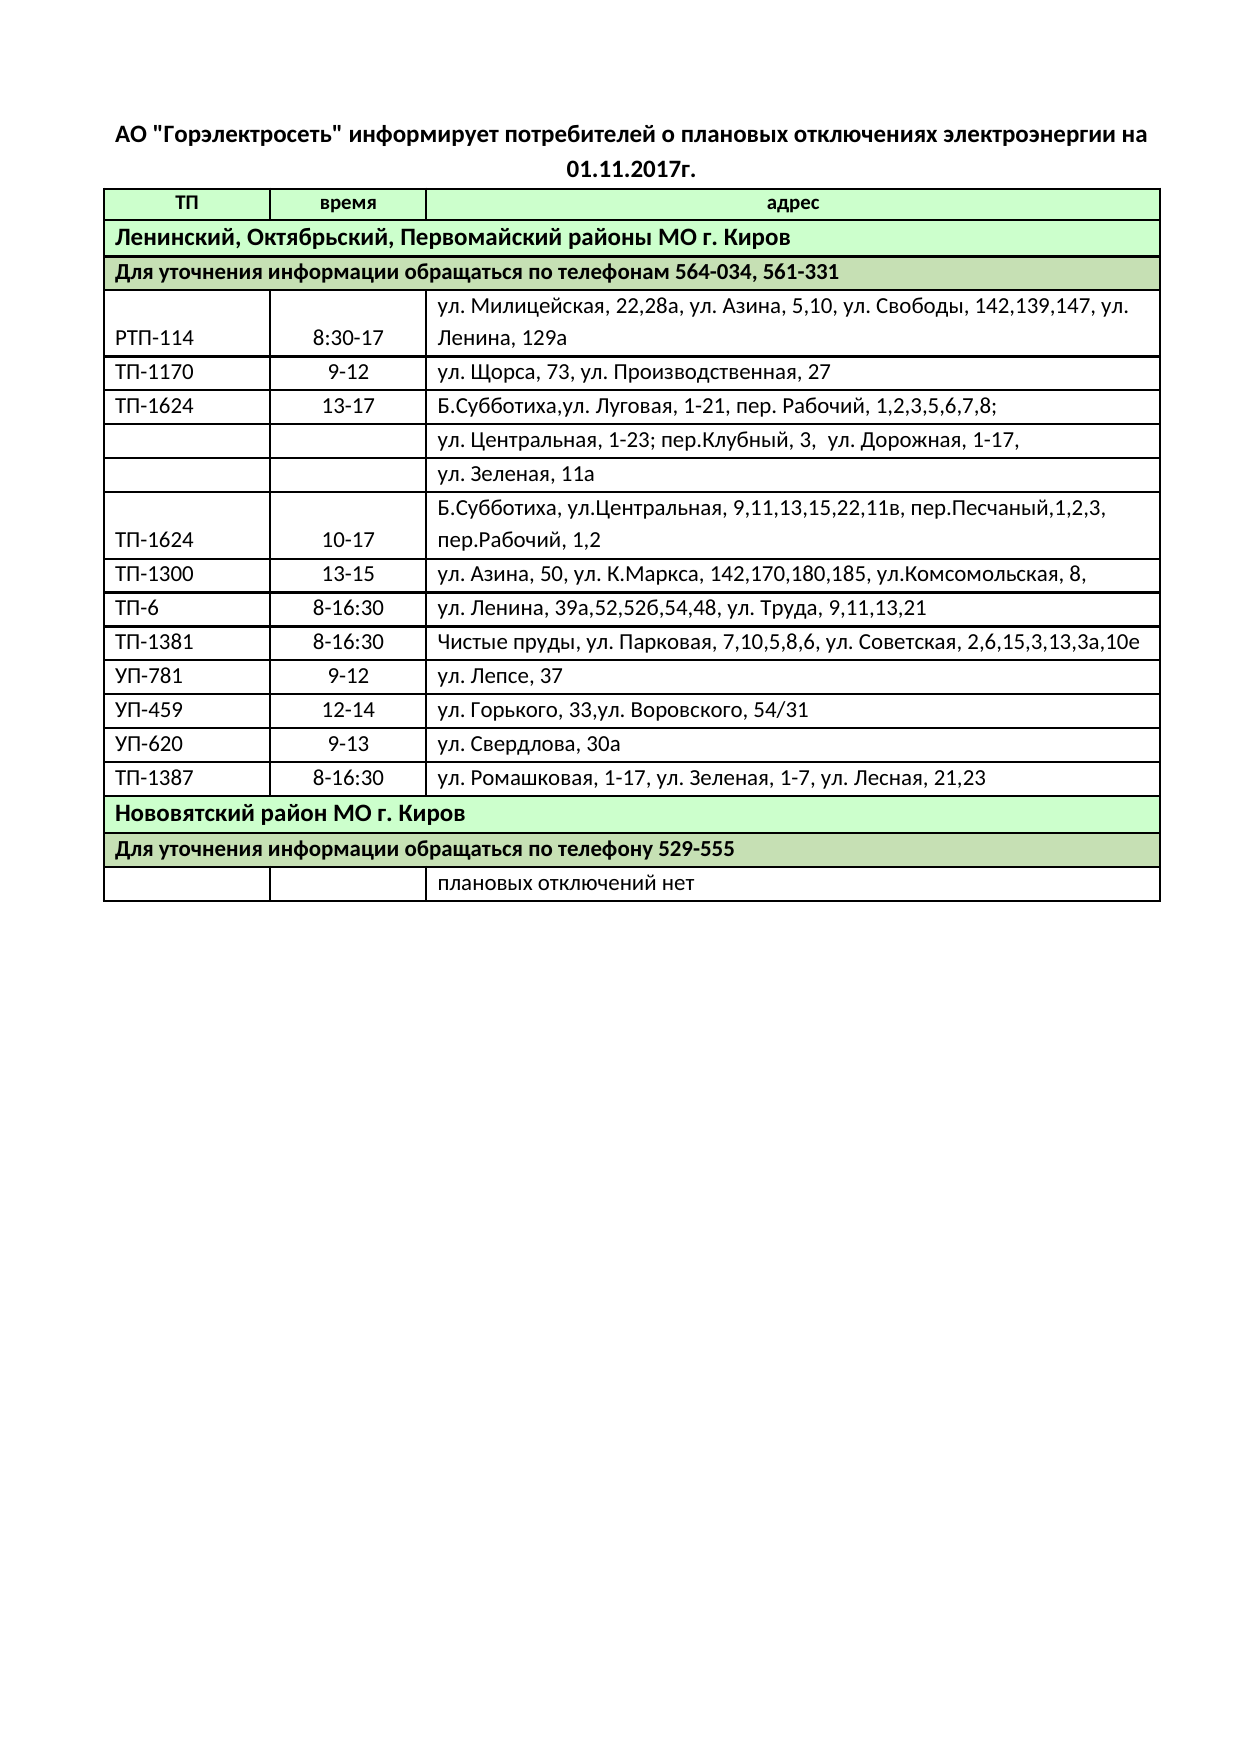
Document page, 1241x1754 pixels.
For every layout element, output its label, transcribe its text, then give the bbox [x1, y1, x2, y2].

table_cell ТП-6 [105, 594, 269, 625]
table_cell УП-620 [105, 729, 269, 761]
table_cell [105, 425, 269, 457]
table_cell ТП-1624 [105, 391, 269, 423]
table_cell [105, 459, 269, 491]
table_cell РТП-114 [105, 291, 269, 355]
table_cell 8-16:30 [271, 628, 425, 659]
table_cell ТП [105, 190, 269, 219]
table_header АО "Горэлектросеть" информирует потребителей о плановых отключениях электроэнергии на 01.11.2017г. [104, 118, 1160, 187]
table_cell Чистые пруды, ул. Парковая, 7,10,5,8,6, ул. Советская, 2,6,15,3,13,3а,10е [427, 628, 1159, 659]
table_cell 8:30-17 [271, 291, 425, 355]
table_cell Ленинский, Октябрьский, Первомайский районы МО г. Киров [105, 221, 1159, 255]
table_cell ул. Азина, 50, ул. К.Маркса, 142,170,180,185, ул.Комсомольская, 8, [427, 560, 1159, 591]
table_cell 9-13 [271, 729, 425, 761]
table_cell 12-14 [271, 695, 425, 727]
table_cell Б.Субботиха,ул. Луговая, 1-21, пер. Рабочий, 1,2,3,5,6,7,8; [427, 391, 1159, 423]
table_cell 8-16:30 [271, 594, 425, 625]
table_cell ул. Ленина, 39а,52,52б,54,48, ул. Труда, 9,11,13,21 [427, 594, 1159, 625]
table_cell Б.Субботиха, ул.Центральная, 9,11,13,15,22,11в, пер.Песчаный,1,2,3, пер.Рабочий, 1,2 [427, 493, 1159, 557]
table_cell ул. Милицейская, 22,28а, ул. Азина, 5,10, ул. Свободы, 142,139,147, ул. Ленина, 129а [427, 291, 1159, 355]
table_cell 13-15 [271, 560, 425, 591]
table_cell 10-17 [271, 493, 425, 557]
table_cell ул. Свердлова, 30а [427, 729, 1159, 761]
table_cell УП-781 [105, 661, 269, 693]
table_cell ТП-1624 [105, 493, 269, 557]
table_cell [105, 868, 269, 899]
table_cell плановых отключений нет [427, 868, 1159, 899]
table_cell 13-17 [271, 391, 425, 423]
table_cell 8-16:30 [271, 763, 425, 795]
table_cell ул. Ромашковая, 1-17, ул. Зеленая, 1-7, ул. Лесная, 21,23 [427, 763, 1159, 795]
table_cell 9-12 [271, 661, 425, 693]
table_cell [271, 425, 425, 457]
table_cell ТП-1300 [105, 560, 269, 591]
table_cell ул. Центральная, 1-23; пер.Клубный, 3, ул. Дорожная, 1-17, [427, 425, 1159, 457]
table_cell [271, 868, 425, 899]
table_cell ул. Лепсе, 37 [427, 661, 1159, 693]
table_cell ТП-1381 [105, 628, 269, 659]
table_cell ул. Щорса, 73, ул. Производственная, 27 [427, 358, 1159, 389]
table_cell ул. Горького, 33,ул. Воровского, 54/31 [427, 695, 1159, 727]
table_cell ул. Зеленая, 11а [427, 459, 1159, 491]
table_cell Для уточнения информации обращаться по телефону 529-555 [105, 834, 1159, 866]
table_cell УП-459 [105, 695, 269, 727]
table_cell 9-12 [271, 358, 425, 389]
table_cell ТП-1387 [105, 763, 269, 795]
table_cell Для уточнения информации обращаться по телефонам 564-034, 561-331 [105, 258, 1159, 289]
table_cell время [271, 190, 425, 219]
table_cell ТП-1170 [105, 358, 269, 389]
table_cell [271, 459, 425, 491]
table_cell адрес [427, 190, 1159, 219]
table_cell Нововятский район МО г. Киров [105, 797, 1159, 832]
